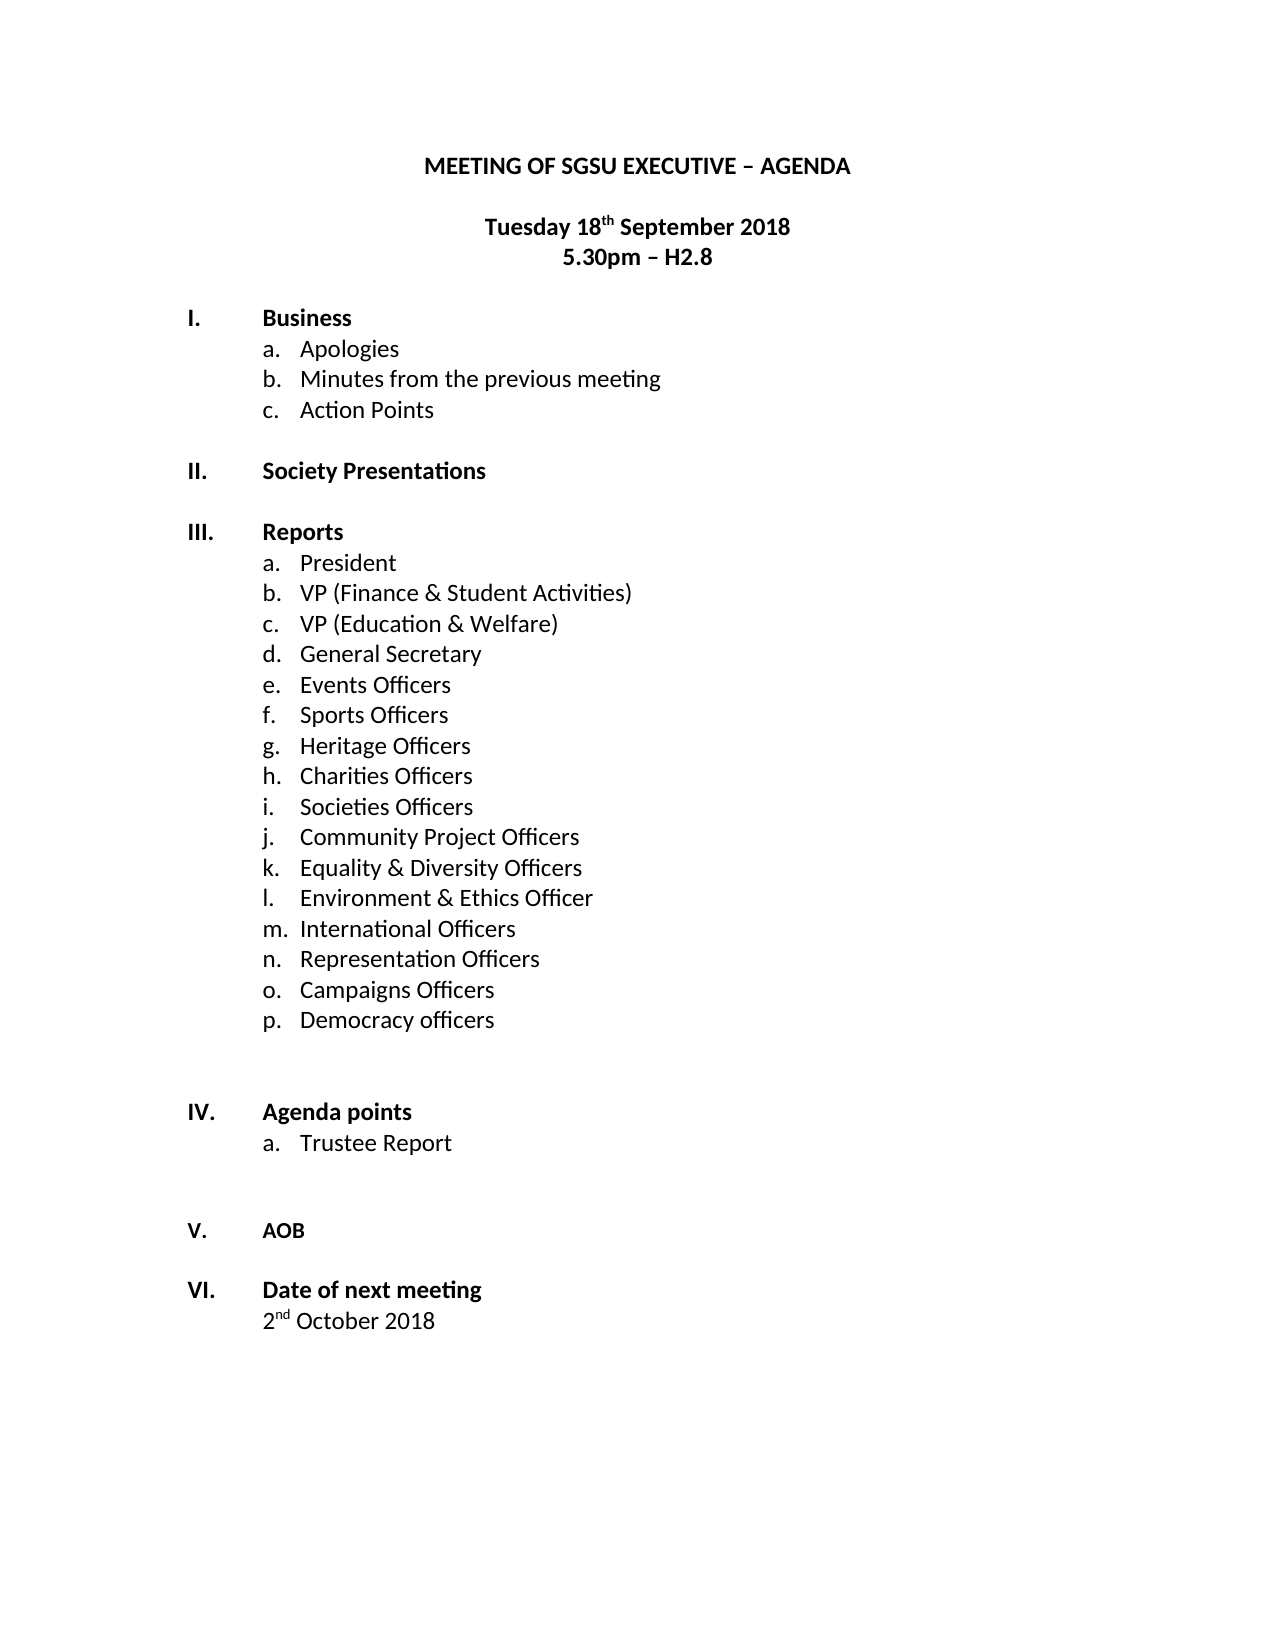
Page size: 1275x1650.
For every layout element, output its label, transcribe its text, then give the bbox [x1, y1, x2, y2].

list Heritage Officers [262, 730, 1125, 760]
list Community Project Officers [262, 821, 1125, 852]
list Events Officers [262, 669, 1125, 699]
text Tuesday 18th September 2018 [150, 211, 1125, 242]
list VP (Finance & Student Activities) [262, 577, 1125, 608]
list Apologies [262, 333, 1125, 364]
list General Secretary [262, 638, 1125, 669]
list Trustee Report [262, 1127, 1125, 1157]
list President [262, 547, 1125, 577]
list Equality & Diversity Officers [262, 852, 1125, 882]
text 5.30pm – H2.8 [150, 242, 1125, 272]
list Democracy officers [262, 1004, 1125, 1035]
list Society Presentations [187, 455, 1125, 486]
list International Officers [262, 913, 1125, 943]
list AOB [187, 1216, 1125, 1244]
text 2nd October 2018 [262, 1305, 1125, 1335]
list Action Points [262, 394, 1125, 425]
list VP (Education & Welfare) [262, 608, 1125, 638]
list Charities Officers [262, 760, 1125, 791]
list Environment & Ethics Officer [262, 882, 1125, 913]
text MEETING OF SGSU EXECUTIVE – AGENDA [150, 150, 1125, 181]
list Reports [187, 516, 1125, 547]
list Sports Officers [262, 699, 1125, 730]
list Representation Officers [262, 943, 1125, 974]
list Societies Officers [262, 791, 1125, 821]
list Agenda points [187, 1096, 1125, 1127]
list Minutes from the previous meeting [262, 364, 1125, 394]
list Date of next meeting [187, 1274, 1125, 1305]
list Business [187, 303, 1125, 333]
list Campaigns Officers [262, 974, 1125, 1004]
